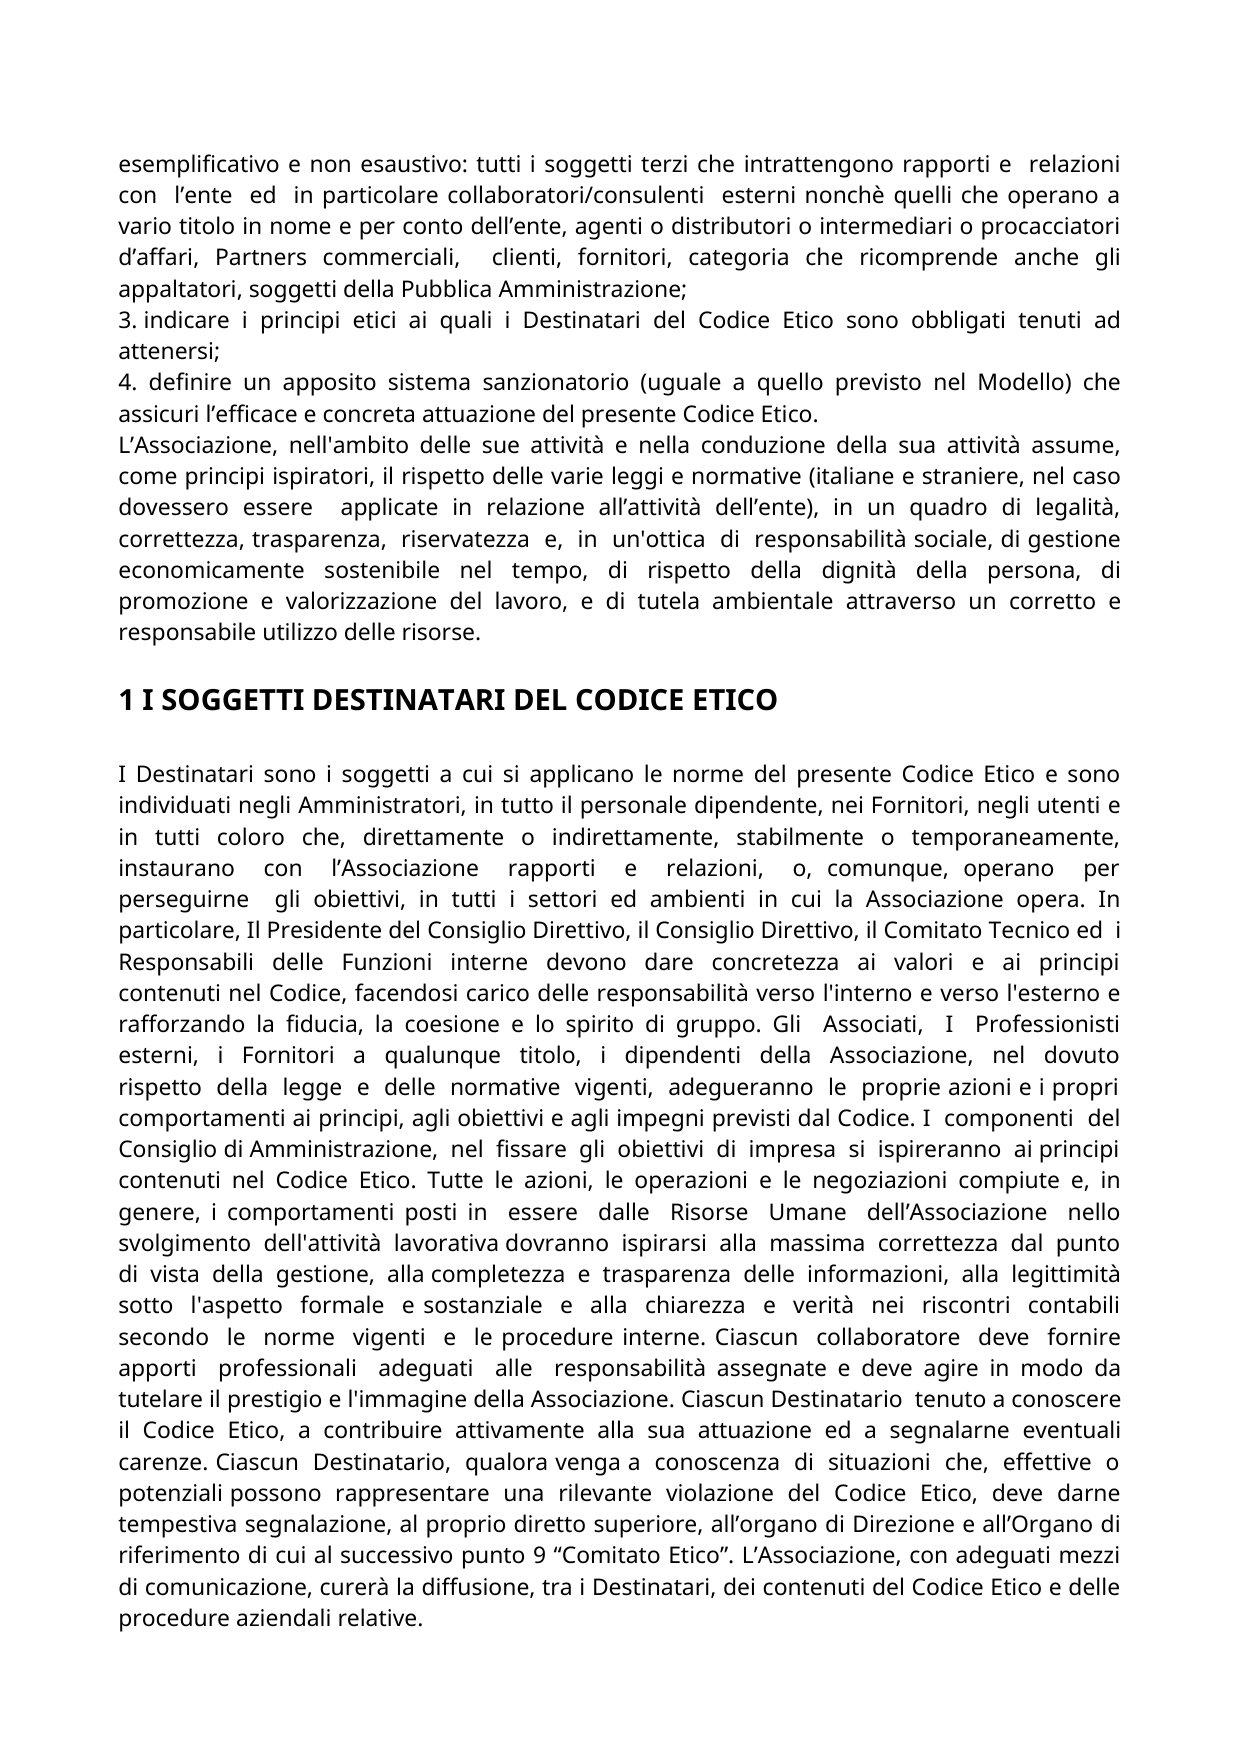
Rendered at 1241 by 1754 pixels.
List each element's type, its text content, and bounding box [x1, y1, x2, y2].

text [118, 148, 1122, 304]
text 1 I SOGGETTI DESTINATARI DEL CODICE ETICO [118, 679, 1122, 718]
text 4. definire un apposito sistema sanzionatorio (uguale a quello previsto nel Modello) che assicuri l’efficace e concreta attuazione del presente Codice Etico. [118, 366, 1122, 429]
text 3. indicare i principi etici ai quali i Destinatari del Codice Etico sono obbligati tenuti ad attenersi; [118, 304, 1122, 366]
text L’Associazione, nell'ambito delle sue attività e nella conduzione della sua attività assume, come principi ispiratori, il rispetto delle varie leggi e normative (italiane e straniere, nel caso dovessero essere applicate in relazione all’attività dell’ente), in un quadro di legalità, correttezza, trasparenza, riservatezza e, in un'ottica di responsabilità sociale, di gestione economicamente sostenibile nel tempo, di rispetto della dignità della persona, di promozione e valorizzazione del lavoro, e di tutela ambientale attraverso un corretto e responsabile utilizzo delle risorse. [118, 429, 1122, 648]
text I Destinatari sono i soggetti a cui si applicano le norme del presente Codice Etico e sono individuati negli Amministratori, in tutto il personale dipendente, nei Fornitori, negli utenti e in tutti coloro che, direttamente o indirettamente, stabilmente o temporaneamente, instaurano con l’Associazione rapporti e relazioni, o, comunque, operano per perseguirne gli obiettivi, in tutti i settori ed ambienti in cui la Associazione opera. In particolare, Il Presidente del Consiglio Direttivo, il Consiglio Direttivo, il Comitato Tecnico ed i Responsabili delle Funzioni interne devono dare concretezza ai valori e ai principi contenuti nel Codice, facendosi carico delle responsabilità verso l'interno e verso l'esterno e rafforzando la fiducia, la coesione e lo spirito di gruppo. Gli Associati, I Professionisti esterni, i Fornitori a qualunque titolo, i dipendenti della Associazione, nel dovuto rispetto della legge e delle normative vigenti, adegueranno le proprie azioni e i propri comportamenti ai principi, agli obiettivi e agli impegni previsti dal Codice. I componenti del Consiglio di Amministrazione, nel fissare gli obiettivi di impresa si ispireranno ai principi contenuti nel Codice Etico. Tutte le azioni, le operazioni e le negoziazioni compiute e, in genere, i comportamenti posti in essere dalle Risorse Umane dell’Associazione nello svolgimento dell'attività lavorativa dovranno ispirarsi alla massima correttezza dal punto di vista della gestione, alla completezza e trasparenza delle informazioni, alla legittimità sotto l'aspetto formale e sostanziale e alla chiarezza e verità nei riscontri contabili secondo le norme vigenti e le procedure interne. Ciascun collaboratore deve fornire apporti professionali adeguati alle responsabilità assegnate e deve agire in modo da tutelare il prestigio e l'immagine della Associazione. Ciascun Destinatario  tenuto a conoscere il Codice Etico, a contribuire attivamente alla sua attuazione ed a segnalarne eventuali carenze. Ciascun Destinatario, qualora venga a conoscenza di situazioni che, effettive o potenziali possono rappresentare una rilevante violazione del Codice Etico, deve darne tempestiva segnalazione, al proprio diretto superiore, all’organo di Direzione e all’Organo di riferimento di cui al successivo punto 9 “Comitato Etico”. L’Associazione, con adeguati mezzi di comunicazione, curerà la diffusione, tra i Destinatari, dei contenuti del Codice Etico e delle procedure aziendali relative. [118, 758, 1122, 1633]
